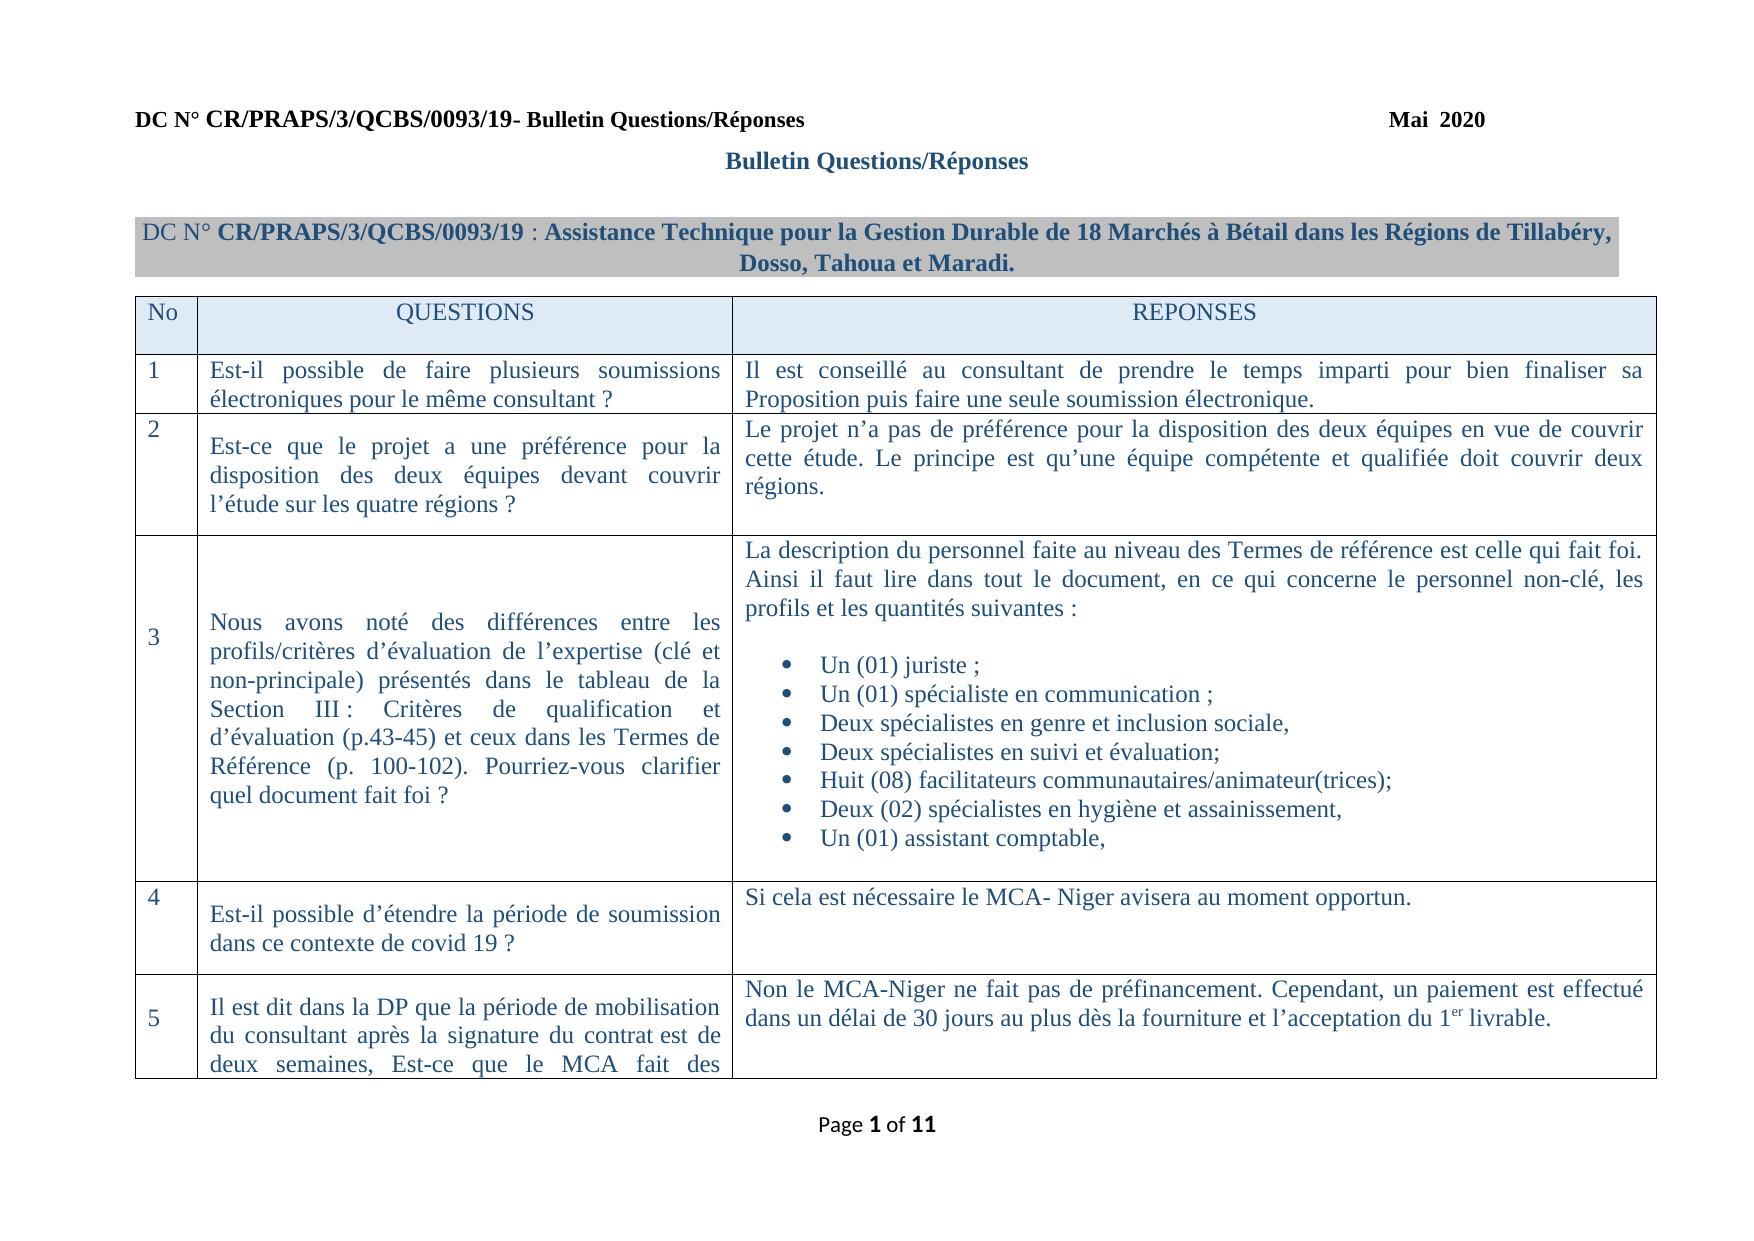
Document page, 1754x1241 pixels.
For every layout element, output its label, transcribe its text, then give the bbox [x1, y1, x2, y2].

table_cell Est-il possible d’étendre la période de soumission dans ce contexte de covid 19 ? [198, 882, 732, 973]
table_cell La description du personnel faite au niveau des Termes de référence est celle qui fait foi. Ainsi il faut lire dans tout le document, en ce qui concerne le personnel non-clé, les profils et les quantités suivantes : Un (01) juriste ; Un (01) spécialiste en communication ; Deux spécialistes en genre et inclusion sociale, Deux spécialistes en suivi et évaluation; Huit (08) facilitateurs communautaires/animateur(trices); Deux (02) spécialistes en hygiène et assainissement, Un (01) assistant comptable, [733, 536, 1656, 881]
table_cell Il est conseillé au consultant de prendre le temps imparti pour bien finaliser sa Proposition puis faire une seule soumission électronique. [733, 355, 1656, 413]
table_cell Le projet n’a pas de préférence pour la disposition des deux équipes en vue de couvrir cette étude. Le principe est qu’une équipe compétente et qualifiée doit couvrir deux régions. [733, 414, 1656, 534]
table_cell Est-ce que le projet a une préférence pour la disposition des deux équipes devant couvrir l’étude sur les quatre régions ? [198, 414, 732, 534]
table_cell 3 [136, 536, 197, 881]
table_cell 5 [136, 975, 197, 1078]
table_cell Nous avons noté des différences entre les profils/critères d’évaluation de l’expertise (clé et non-principale) présentés dans le tableau de la Section III : Critères de qualification et d’évaluation (p.43-45) et ceux dans les Termes de Référence (p. 100-102). Pourriez-vous clarifier quel document fait foi ? [198, 536, 732, 881]
table_cell Si cela est nécessaire le MCA- Niger avisera au moment opportun. [733, 882, 1656, 973]
table_header REPONSES [733, 297, 1656, 354]
table_cell 1 [136, 355, 197, 413]
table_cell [198, 975, 732, 1078]
text DC N° CR/PRAPS/3/QCBS/0093/19 : Assistance Technique pour la Gestion Durable de 18 Marchés à Bétail dans les Régions de Tillabéry, Dosso, Tahoua et Maradi. [135, 217, 1619, 277]
table_cell 4 [136, 882, 197, 973]
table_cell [733, 975, 1656, 1078]
table_cell 2 [136, 414, 197, 534]
text Bulletin Questions/Réponses [135, 146, 1619, 175]
table_cell Est-il possible de faire plusieurs soumissions électroniques pour le même consultant ? [198, 355, 732, 413]
table_header QUESTIONS [198, 297, 732, 354]
table_header No [136, 297, 197, 354]
